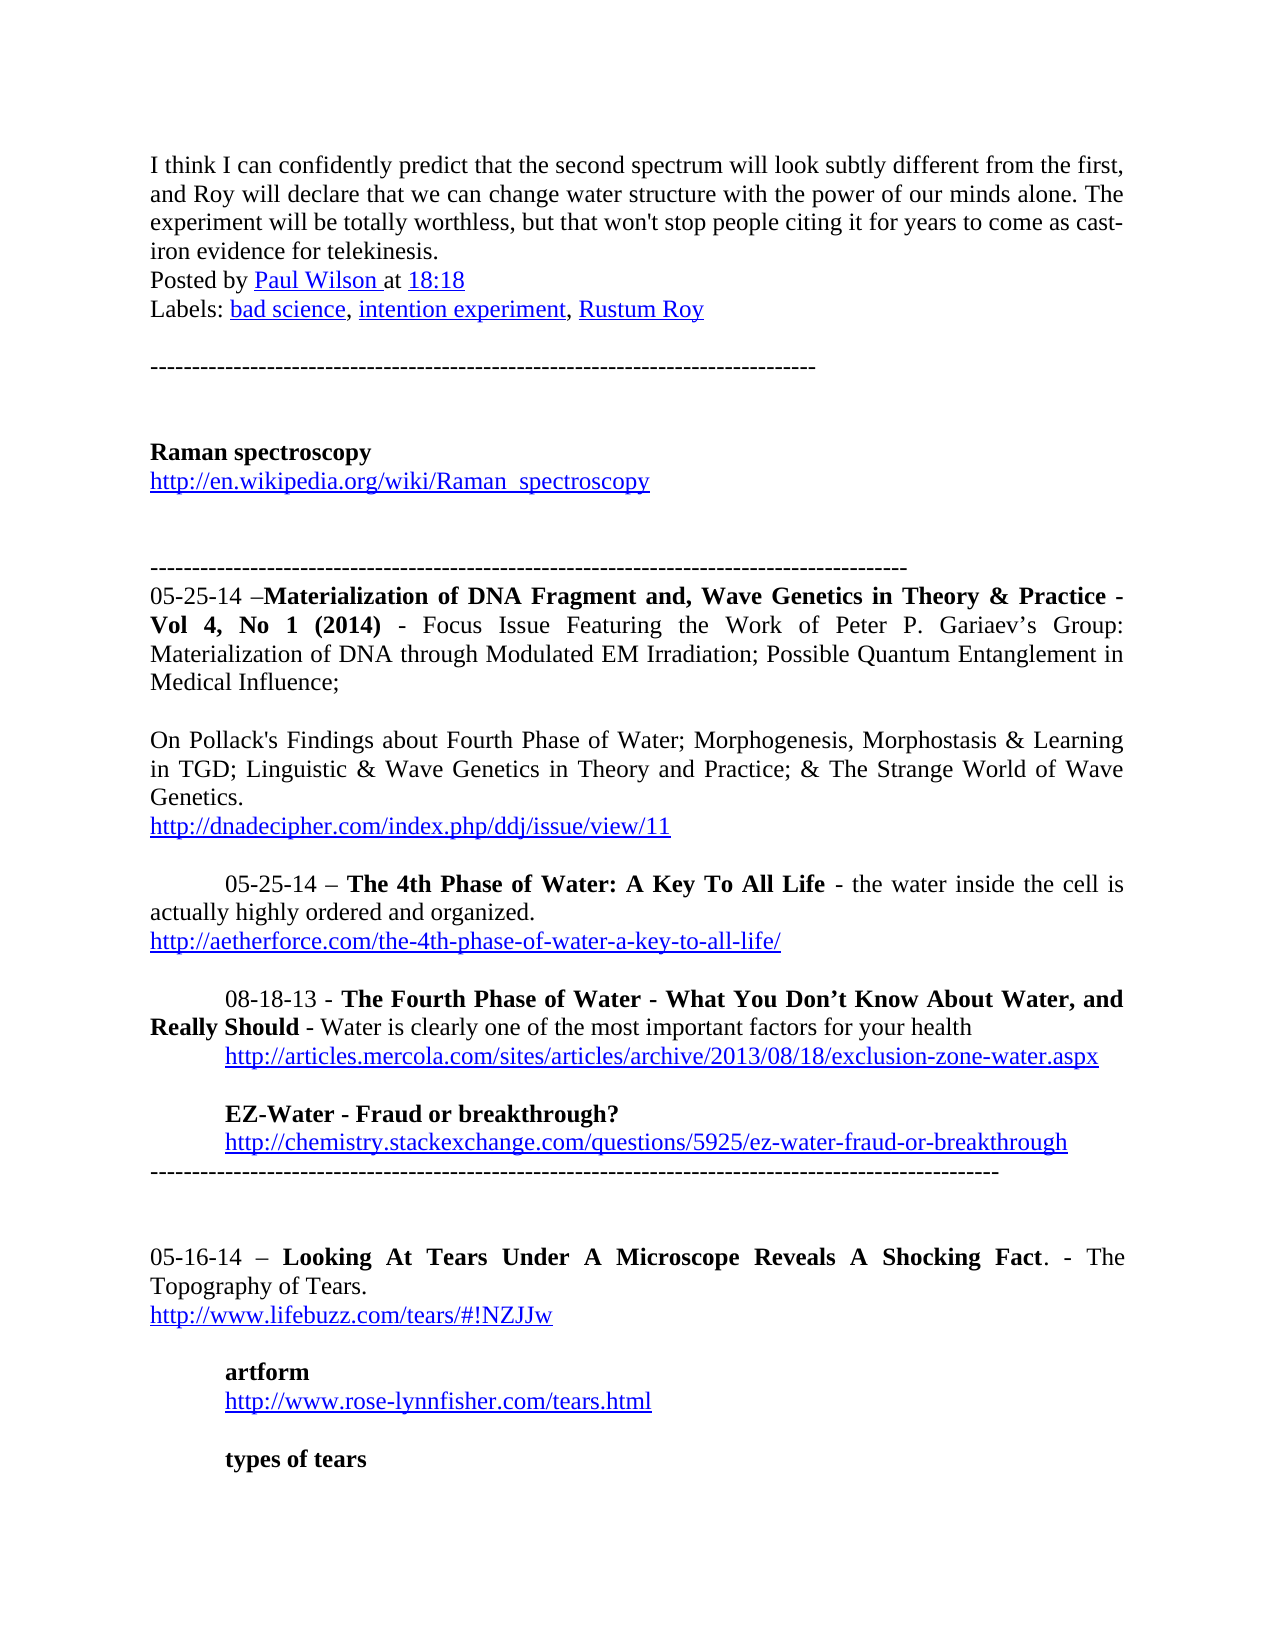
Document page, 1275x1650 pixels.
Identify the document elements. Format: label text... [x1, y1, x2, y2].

text 08-18-13 - The Fourth Phase of Water - What You Don’t Know About Water, and Really Should - Water is clearly one of the most important factors for your health [150, 984, 1125, 1041]
text 05-16-14 – Looking At Tears Under A Microscope Reveals A Shocking Fact. - The Topography of Tears. [150, 1242, 1125, 1300]
text types of tears [150, 1444, 1125, 1472]
text artform [150, 1357, 1125, 1386]
text EZ-Water - Fraud or breakthrough? [150, 1099, 1125, 1127]
text -------------------------------------------------------------------------------- [150, 351, 1125, 380]
text On Pollack's Findings about Fourth Phase of Water; Morphogenesis, Morphostasis & Learning in TGD; Linguistic & Wave Genetics in Theory and Practice; & The Strange World of Wave Genetics. [150, 725, 1125, 811]
text http://articles.mercola.com/sites/articles/archive/2013/08/18/exclusion-zone-water.aspx [150, 1041, 1125, 1070]
text http://www.lifebuzz.com/tears/#!NZJJw [150, 1300, 1125, 1329]
text ------------------------------------------------------------------------------------------- [150, 552, 1125, 581]
text ------------------------------------------------------------------------------------------------------ [150, 1156, 1125, 1185]
text http://aetherforce.com/the-4th-phase-of-water-a-key-to-all-life/ [150, 926, 1125, 955]
text Labels: bad science, intention experiment, Rustum Roy [150, 294, 1125, 322]
text Posted by Paul Wilson at 18:18 [150, 265, 1125, 294]
text 05-25-14 –Materialization of DNA Fragment and, Wave Genetics in Theory & Practice - Vol 4, No 1 (2014) - Focus Issue Featuring the Work of Peter P. Gariaev’s Group: Materialization of DNA through Modulated EM Irradiation; Possible Quantum Entanglement in Medical Influence; [150, 581, 1125, 696]
text http://dnadecipher.com/index.php/ddj/issue/view/11 [150, 811, 1125, 840]
text 05-25-14 – The 4th Phase of Water: A Key To All Life - the water inside the cell is actually highly ordered and organized. [150, 869, 1125, 926]
text http://www.rose-lynnfisher.com/tears.html [150, 1386, 1125, 1415]
text Raman spectroscopy [150, 437, 1125, 466]
text http://chemistry.stackexchange.com/questions/5925/ez-water-fraud-or-breakthrough [150, 1127, 1125, 1156]
text I think I can confidently predict that the second spectrum will look subtly different from the first, and Roy will declare that we can change water structure with the power of our minds alone. The experiment will be totally worthless, but that won't stop people citing it for years to come as cast-iron evidence for telekinesis. [150, 150, 1125, 265]
text http://en.wikipedia.org/wiki/Raman_spectroscopy [150, 466, 1125, 495]
